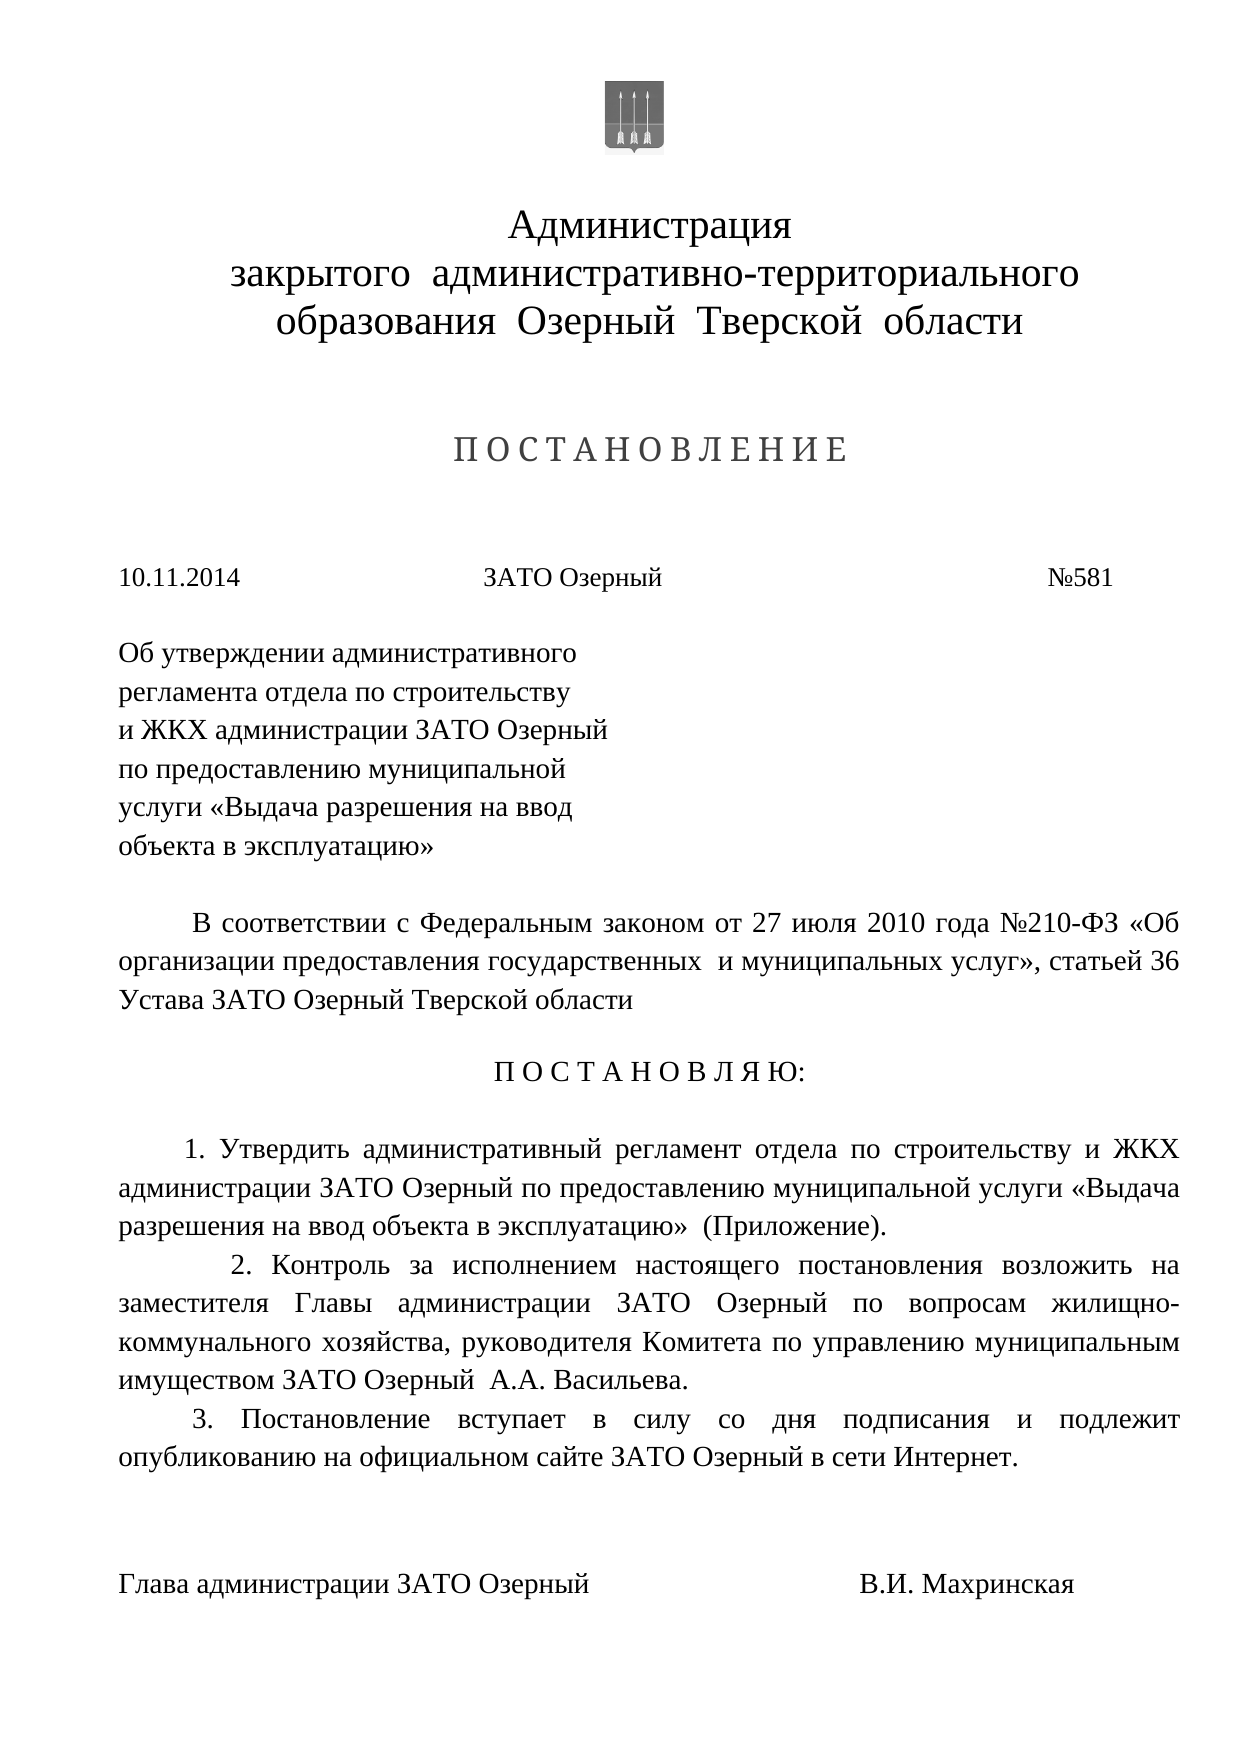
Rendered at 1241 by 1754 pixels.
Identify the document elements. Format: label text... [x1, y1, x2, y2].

text 2. Контроль за исполнением настоящего постановления возложить на заместителя Главы администрации ЗАТО Озерный по вопросам жилищно-коммунального хозяйства, руководителя Комитета по управлению муниципальным имуществом ЗАТО Озерный А.А. Васильева. [118, 1247, 1181, 1396]
text образования Озерный Тверской области [118, 295, 1181, 343]
text 1. Утвердить административный регламент отдела по строительству и ЖКХ администрации ЗАТО Озерный по предоставлению муниципальной услуги «Выдача разрешения на ввод объекта в эксплуатацию» (Приложение). [118, 1131, 1181, 1242]
text услуги «Выдача разрешения на ввод [118, 789, 1181, 823]
text П О С Т А Н О В Л Я Ю: [118, 1054, 1181, 1088]
text и ЖКХ администрации ЗАТО Озерный [118, 712, 1181, 746]
text В соответствии с Федеральным законом от 27 июля 2010 года №210-ФЗ «Об организации предоставления государственных и муниципальных услуг», статьей 36 Устава ЗАТО Озерный Тверской области [118, 905, 1181, 1016]
text Глава администрации ЗАТО Озерный В.И. Махринская [118, 1566, 1181, 1599]
text по предоставлению муниципальной [118, 751, 1181, 784]
text объекта в эксплуатацию» [118, 828, 1181, 861]
subtitle 10.11.2014 ЗАТО Озерный №581 [118, 561, 1181, 592]
text регламента отдела по строительству [118, 674, 1181, 707]
picture [604, 81, 664, 155]
subtitle П О С Т А Н О В Л Е Н И Е [118, 431, 1181, 469]
text 3. Постановление вступает в силу со дня подписания и подлежит опубликованию на официальном сайте ЗАТО Озерный в сети Интернет. [118, 1401, 1181, 1473]
text Администрация [118, 199, 1181, 247]
text Об утверждении административного [118, 635, 1181, 669]
text закрытого административно-территориального [118, 247, 1181, 295]
